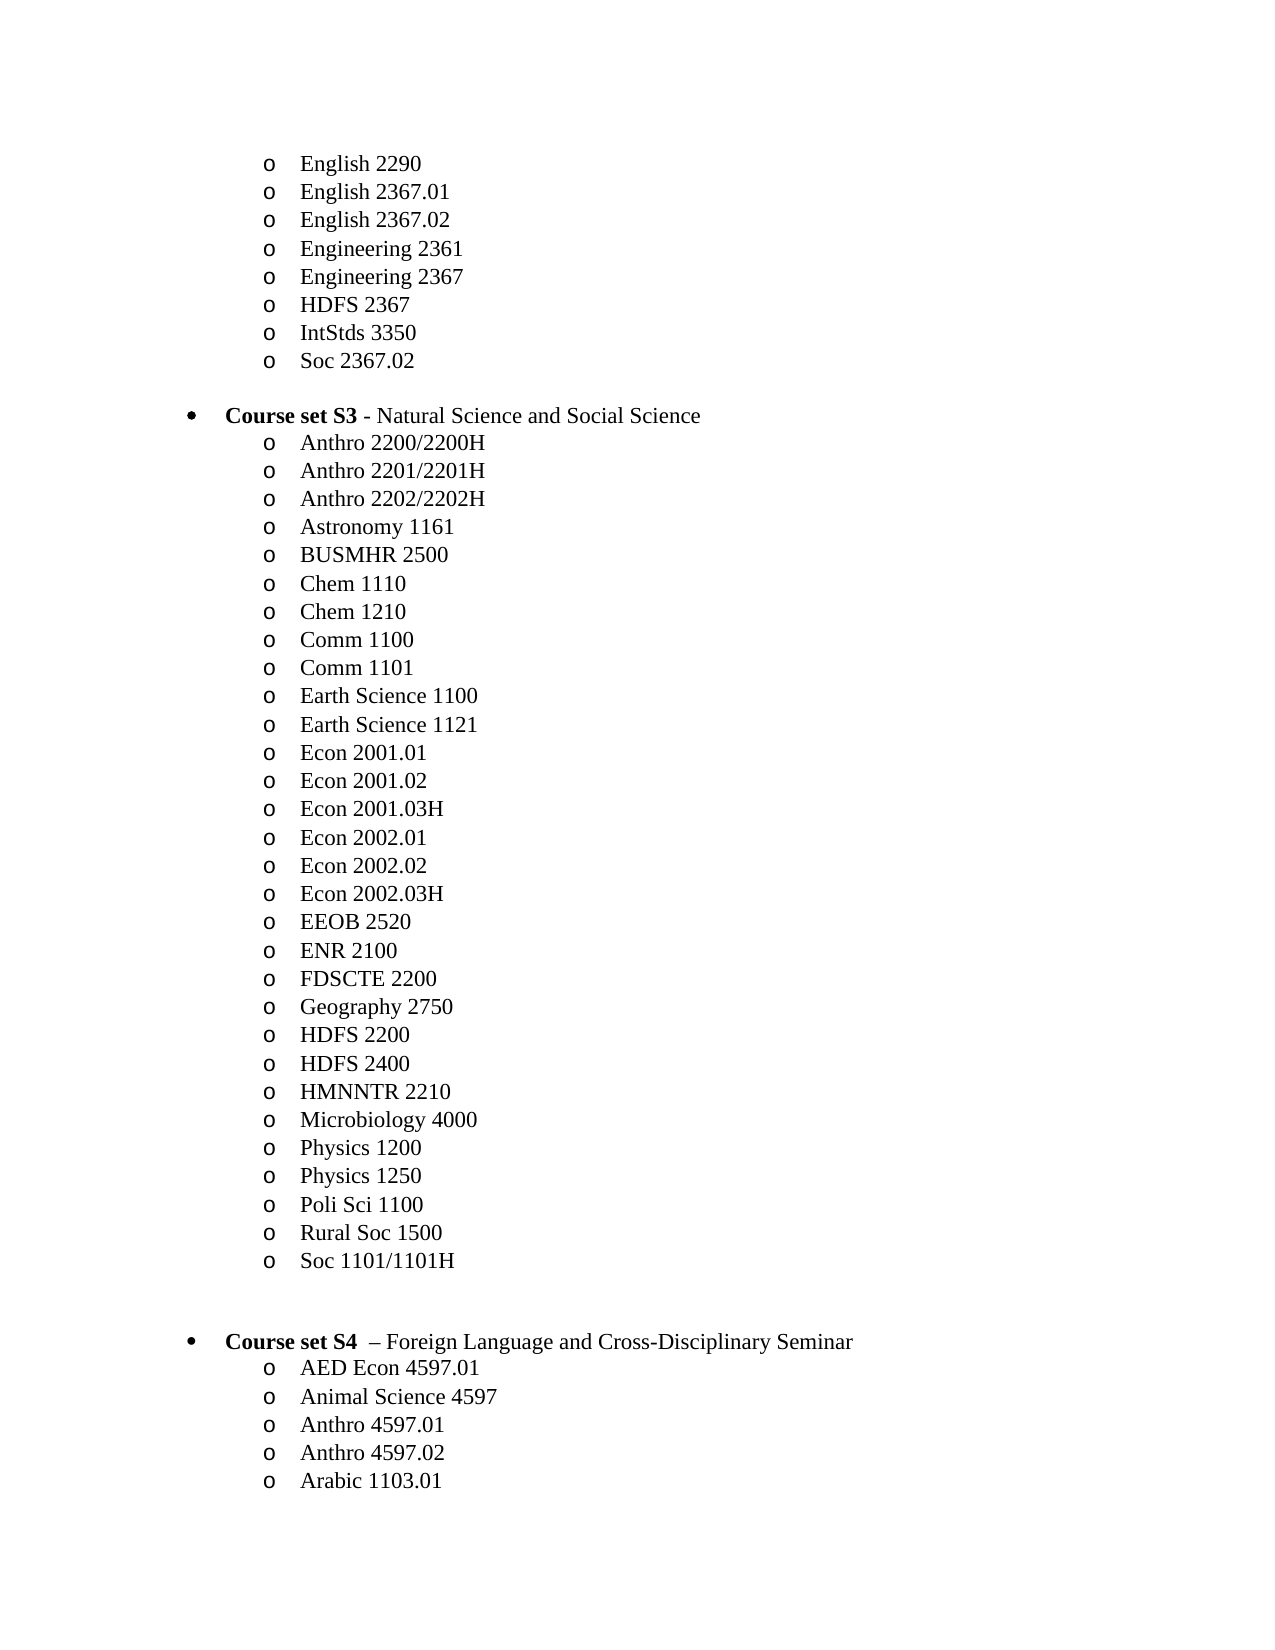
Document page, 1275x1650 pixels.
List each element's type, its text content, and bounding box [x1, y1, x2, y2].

list FDSCTE 2200 [262, 965, 1125, 993]
list HDFS 2200 [262, 1021, 1125, 1049]
list Rural Soc 1500 [262, 1219, 1125, 1247]
list Course set S3 - Natural Science and Social Science [187, 402, 1125, 428]
list Anthro 2202/2202H [262, 485, 1125, 513]
list Econ 2002.02 [262, 852, 1125, 880]
list BUSMHR 2500 [262, 541, 1125, 570]
list Course set S4 – Foreign Language and Cross-Disciplinary Seminar [187, 1328, 1125, 1354]
list Arabic 1103.01 [262, 1467, 1125, 1496]
list English 2367.01 [262, 178, 1125, 206]
list ENR 2100 [262, 937, 1125, 965]
list EEOB 2520 [262, 908, 1125, 937]
list Microbiology 4000 [262, 1106, 1125, 1134]
list Anthro 4597.01 [262, 1411, 1125, 1439]
list Comm 1101 [262, 654, 1125, 683]
list Animal Science 4597 [262, 1383, 1125, 1411]
list Econ 2001.03H [262, 796, 1125, 824]
list Astronomy 1161 [262, 513, 1125, 541]
list IntStds 3350 [262, 319, 1125, 348]
list Anthro 4597.02 [262, 1439, 1125, 1467]
list HMNNTR 2210 [262, 1078, 1125, 1106]
list Econ 2001.02 [262, 767, 1125, 796]
list Econ 2001.01 [262, 739, 1125, 767]
list Econ 2002.03H [262, 880, 1125, 908]
list Anthro 2201/2201H [262, 457, 1125, 485]
list Soc 2367.02 [262, 348, 1125, 376]
list HDFS 2367 [262, 291, 1125, 319]
list HDFS 2400 [262, 1049, 1125, 1078]
list AED Econ 4597.01 [262, 1354, 1125, 1383]
list Earth Science 1121 [262, 711, 1125, 739]
list Geography 2750 [262, 993, 1125, 1021]
list Comm 1100 [262, 626, 1125, 654]
list Earth Science 1100 [262, 683, 1125, 711]
list English 2290 [262, 150, 1125, 178]
list Econ 2002.01 [262, 824, 1125, 852]
list Chem 1210 [262, 598, 1125, 626]
list Chem 1110 [262, 570, 1125, 598]
list Physics 1250 [262, 1162, 1125, 1191]
list English 2367.02 [262, 206, 1125, 235]
list Engineering 2367 [262, 263, 1125, 291]
list Physics 1200 [262, 1134, 1125, 1162]
list Engineering 2361 [262, 235, 1125, 263]
list Soc 1101/1101H [262, 1247, 1125, 1275]
list Poli Sci 1100 [262, 1191, 1125, 1219]
list Anthro 2200/2200H [262, 428, 1125, 457]
